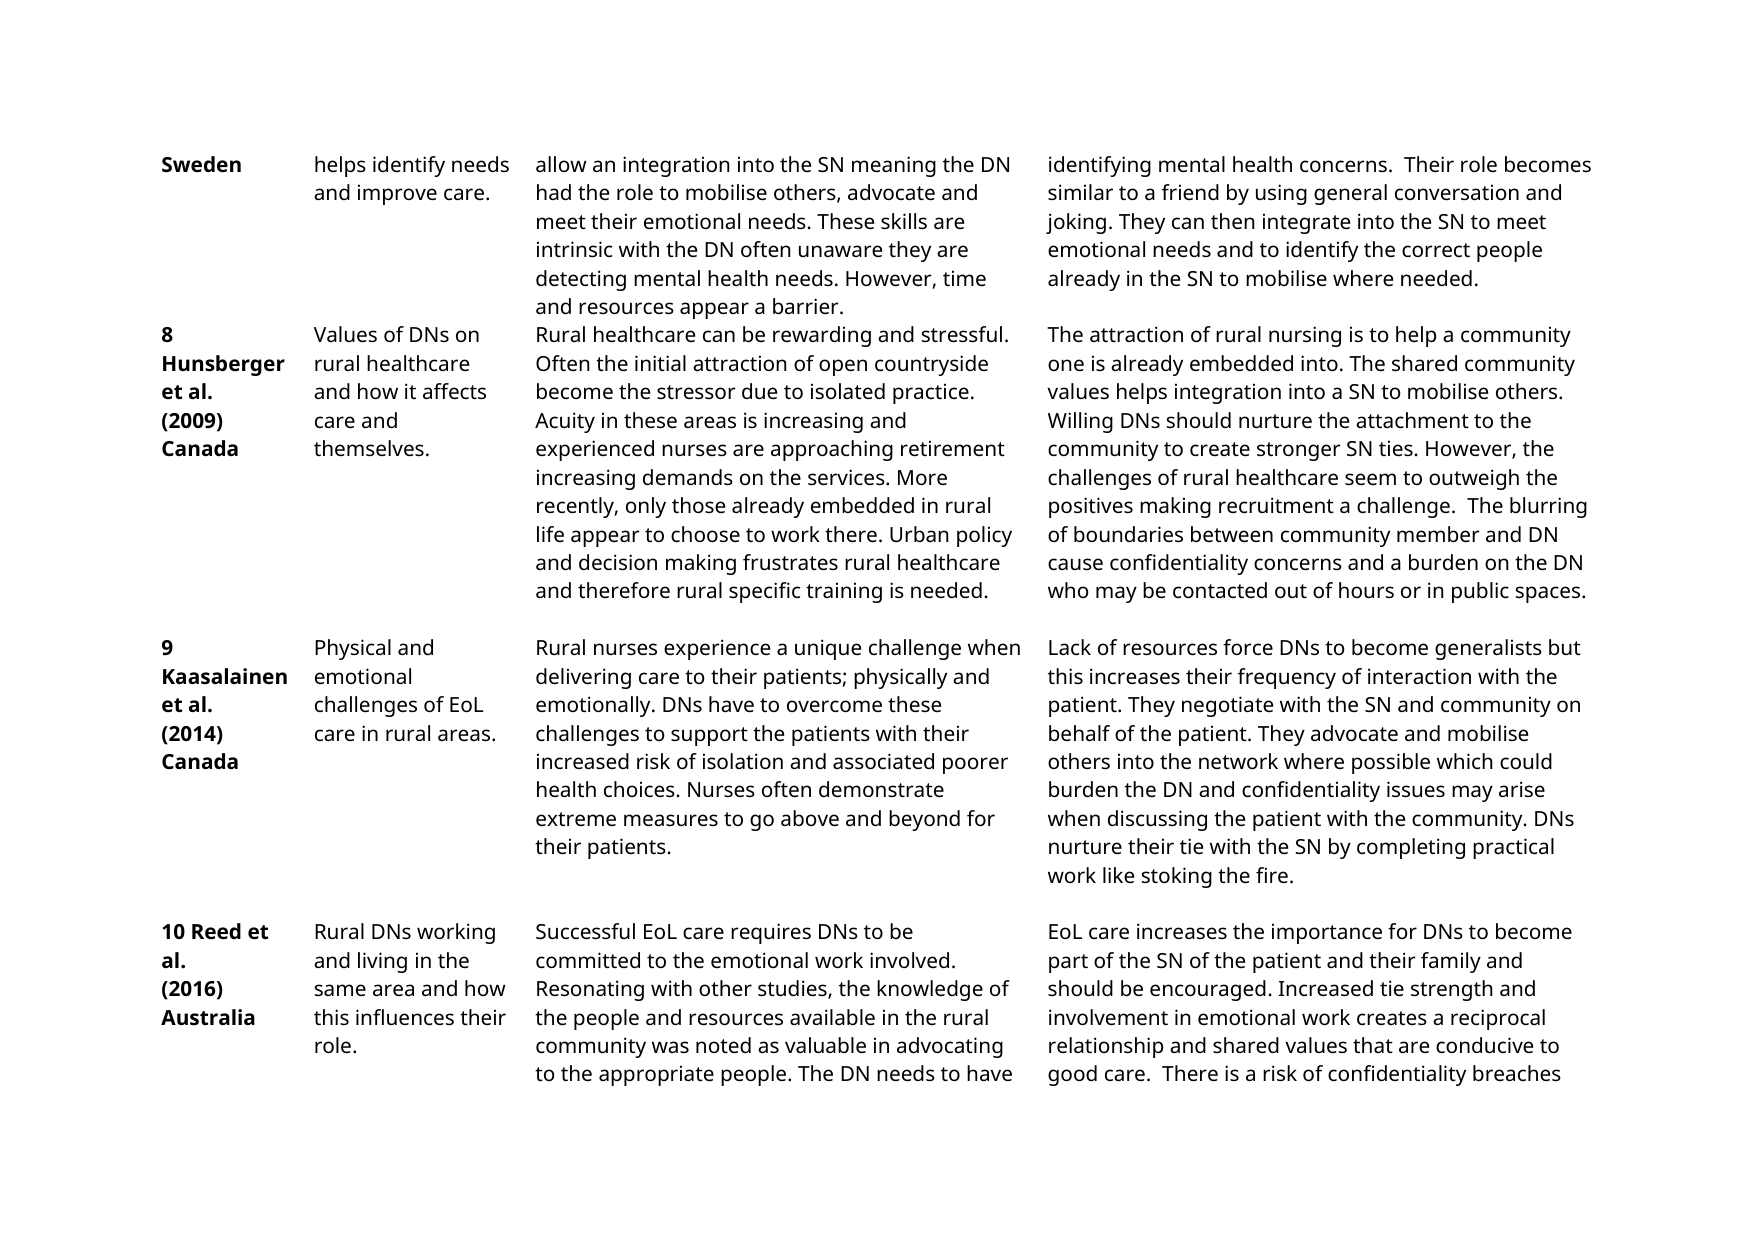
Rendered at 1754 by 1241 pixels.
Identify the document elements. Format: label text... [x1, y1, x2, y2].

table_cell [302, 150, 524, 321]
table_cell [524, 150, 1036, 321]
table_cell Rural healthcare can be rewarding and stressful. Often the initial attraction of open countryside become the stressor due to isolated practice. Acuity in these areas is increasing and experienced nurses are approaching retirement increasing demands on the services. More recently, only those already embedded in rural life appear to choose to work there. Urban policy and decision making frustrates rural healthcare and therefore rural specific training is needed. [524, 321, 1036, 633]
table_cell Values of DNs on rural healthcare and how it affects care and themselves. [302, 321, 524, 633]
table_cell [1036, 918, 1604, 1088]
table_cell Physical and emotional challenges of EoL care in rural areas. [302, 634, 524, 917]
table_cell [524, 918, 1036, 1088]
table_cell The attraction of rural nursing is to help a community one is already embedded into. The shared community values helps integration into a SN to mobilise others. Willing DNs should nurture the attachment to the community to create stronger SN ties. However, the challenges of rural healthcare seem to outweigh the positives making recruitment a challenge. The blurring of boundaries between community member and DN cause confidentiality concerns and a burden on the DN who may be contacted out of hours or in public spaces. [1036, 321, 1604, 633]
table_cell 9 Kaasalainen et al. (2014) Canada [150, 634, 302, 917]
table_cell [302, 918, 524, 1088]
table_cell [1036, 150, 1604, 321]
table_cell 8 Hunsberger et al. (2009) Canada [150, 321, 302, 633]
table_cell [150, 150, 302, 321]
table_cell Rural nurses experience a unique challenge when delivering care to their patients; physically and emotionally. DNs have to overcome these challenges to support the patients with their increased risk of isolation and associated poorer health choices. Nurses often demonstrate extreme measures to go above and beyond for their patients. [524, 634, 1036, 917]
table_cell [150, 918, 302, 1088]
table_cell Lack of resources force DNs to become generalists but this increases their frequency of interaction with the patient. They negotiate with the SN and community on behalf of the patient. They advocate and mobilise others into the network where possible which could burden the DN and confidentiality issues may arise when discussing the patient with the community. DNs nurture their tie with the SN by completing practical work like stoking the fire. [1036, 634, 1604, 917]
